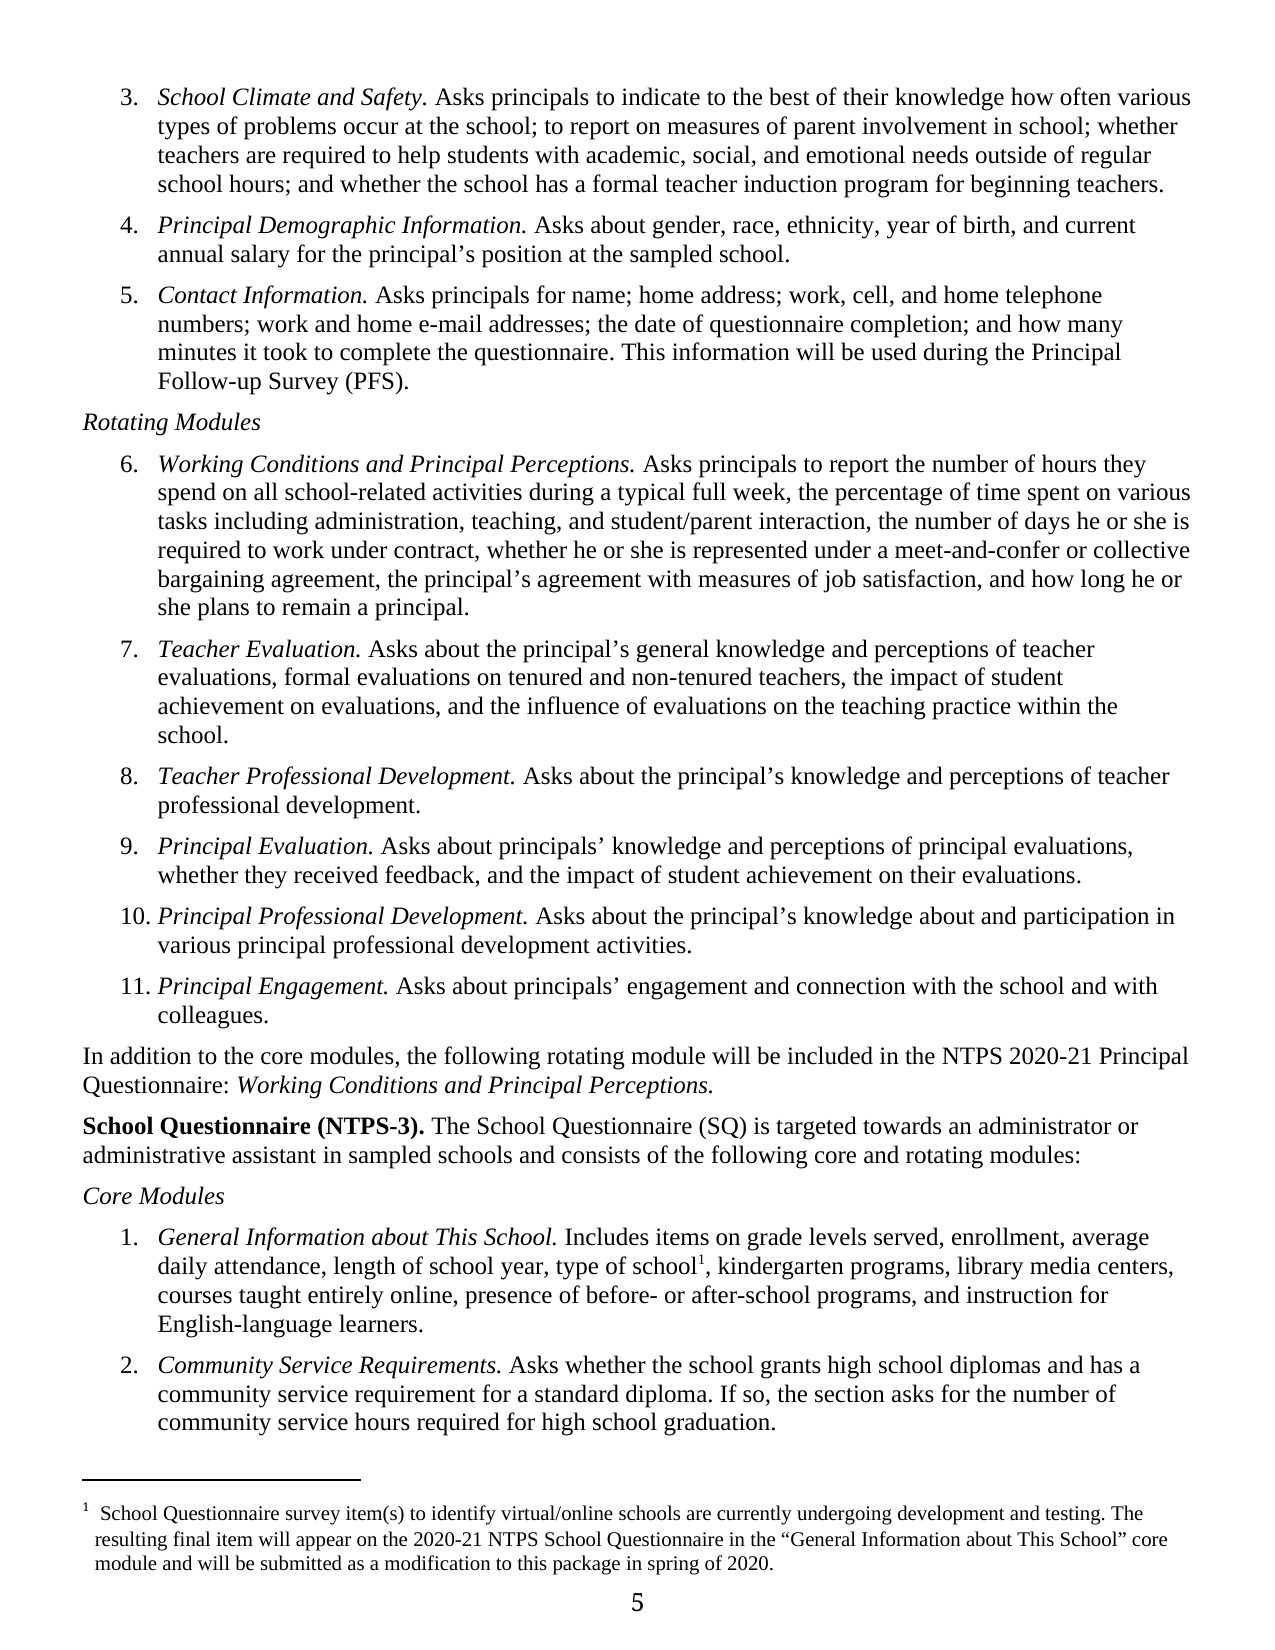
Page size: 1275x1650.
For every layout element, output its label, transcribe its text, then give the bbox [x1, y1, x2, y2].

list Principal Evaluation. Asks about principals’ knowledge and perceptions of principal evaluations, whether they received feedback, and the impact of student achievement on their evaluations. [120, 831, 1192, 889]
list Teacher Evaluation. Asks about the principal’s general knowledge and perceptions of teacher evaluations, formal evaluations on tenured and non-tenured teachers, the impact of student achievement on evaluations, and the influence of evaluations on the teaching practice within the school. [120, 634, 1192, 749]
text School Questionnaire (NTPS-3). The School Questionnaire (SQ) is targeted towards an administrator or administrative assistant in sampled schools and consists of the following core and rotating modules: [82, 1111, 1192, 1169]
text Core Modules [82, 1181, 1192, 1210]
list Community Service Requirements. Asks whether the school grants high school diplomas and has a community service requirement for a standard diploma. If so, the section asks for the number of community service hours required for high school graduation. [120, 1350, 1192, 1436]
list Principal Demographic Information. Asks about gender, race, ethnicity, year of birth, and current annual salary for the principal’s position at the sampled school. [120, 210, 1192, 267]
list Principal Professional Development. Asks about the principal’s knowledge about and participation in various principal professional development activities. [120, 901, 1192, 959]
list Contact Information. Asks principals for name; home address; work, cell, and home telephone numbers; work and home e-mail addresses; the date of questionnaire completion; and how many minutes it took to complete the questionnaire. This information will be used during the Principal Follow-up Survey (PFS). [120, 280, 1192, 395]
list Teacher Professional Development. Asks about the principal’s knowledge and perceptions of teacher professional development. [120, 761, 1192, 819]
text Rotating Modules [82, 407, 1192, 436]
list School Climate and Safety. Asks principals to indicate to the best of their knowledge how often various types of problems occur at the school; to report on measures of parent involvement in school; whether teachers are required to help students with academic, social, and emotional needs outside of regular school hours; and whether the school has a formal teacher induction program for beginning teachers. [120, 82, 1192, 197]
list General Information about This School. Includes items on grade levels served, enrollment, average daily attendance, length of school year, type of school, kindergarten programs, library media centers, courses taught entirely online, presence of before- or after-school programs, and instruction for English-language learners. [120, 1222, 1192, 1337]
list Working Conditions and Principal Perceptions. Asks principals to report the number of hours they spend on all school-related activities during a typical full week, the percentage of time spent on various tasks including administration, teaching, and student/parent interaction, the number of days he or she is required to work under contract, whether he or she is represented under a meet-and-confer or collective bargaining agreement, the principal’s agreement with measures of job satisfaction, and how long he or she plans to remain a principal. [120, 449, 1192, 621]
text In addition to the core modules, the following rotating module will be included in the NTPS 2020-21 Principal Questionnaire: Working Conditions and Principal Perceptions. [82, 1041, 1192, 1099]
list Principal Engagement. Asks about principals’ engagement and connection with the school and with colleagues. [120, 971, 1192, 1029]
